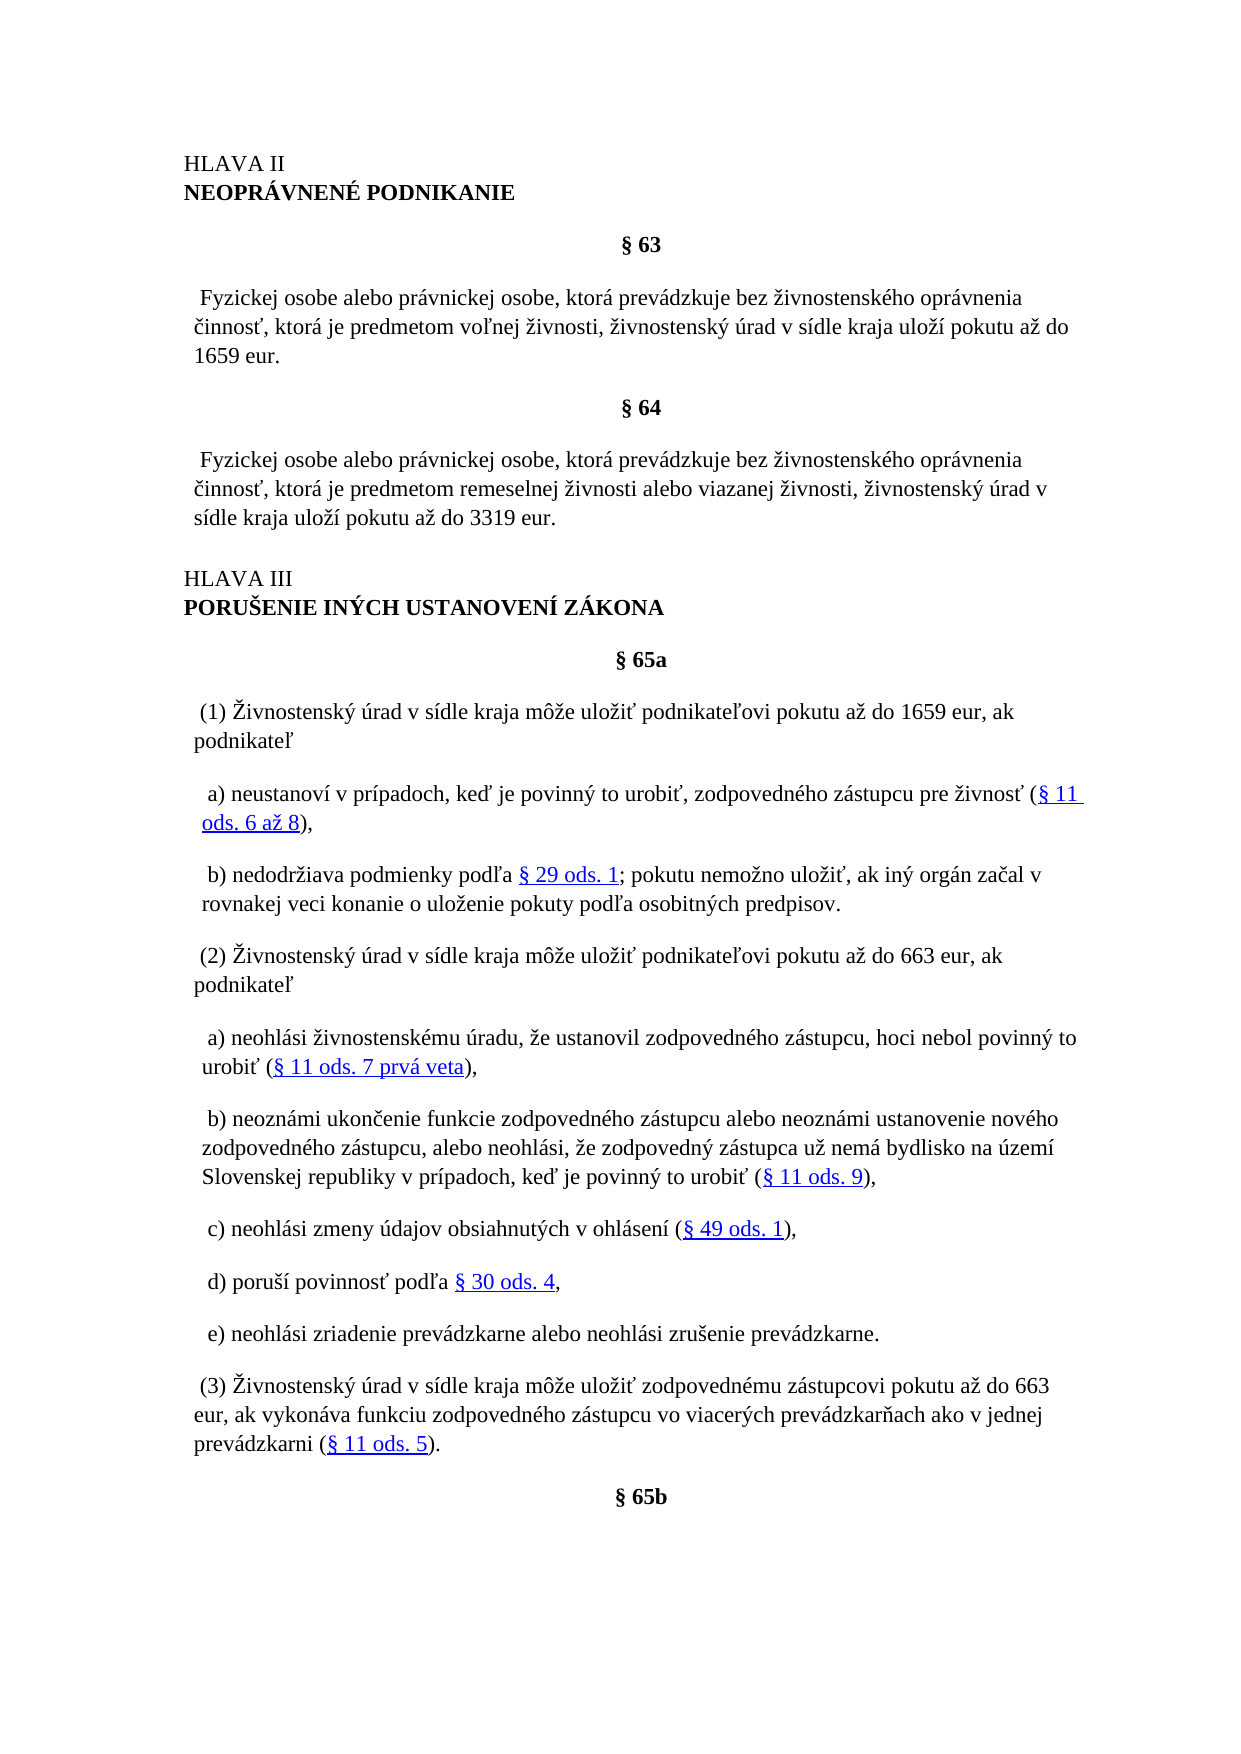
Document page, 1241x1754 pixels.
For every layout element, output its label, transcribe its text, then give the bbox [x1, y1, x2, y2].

text c) neohlási zmeny údajov obsiahnutých v ohlásení (§ 49 ods. 1), [202, 1215, 1090, 1242]
text Fyzickej osobe alebo právnickej osobe, ktorá prevádzkuje bez živnostenského oprávnenia činnosť, ktorá je predmetom voľnej živnosti, živnostenský úrad v sídle kraja uloží pokutu až do 1659 eur. [194, 284, 1090, 368]
text d) poruší povinnosť podľa § 30 ods. 4, [202, 1268, 1090, 1294]
text § 65a [186, 646, 1090, 672]
text NEOPRÁVNENÉ PODNIKANIE [178, 179, 1090, 205]
text (3) Živnostenský úrad v sídle kraja môže uložiť zodpovednému zástupcovi pokutu až do 663 eur, ak vykonáva funkciu zodpovedného zástupcu vo viacerých prevádzkarňach ako v jednej prevádzkarni (§ 11 ods. 5). [194, 1373, 1090, 1457]
text (2) Živnostenský úrad v sídle kraja môže uložiť podnikateľovi pokutu až do 663 eur, ak podnikateľ [194, 942, 1090, 998]
text a) neustanoví v prípadoch, keď je povinný to urobiť, zodpovedného zástupcu pre živnosť (§ 11 ods. 6 až 8), [202, 780, 1090, 835]
text § 64 [186, 394, 1090, 420]
text e) neohlási zriadenie prevádzkarne alebo neohlási zrušenie prevádzkarne. [202, 1320, 1090, 1347]
text Fyzickej osobe alebo právnickej osobe, ktorá prevádzkuje bez živnostenského oprávnenia činnosť, ktorá je predmetom remeselnej živnosti alebo viazanej živnosti, živnostenský úrad v sídle kraja uloží pokutu až do 3319 eur. [194, 446, 1090, 531]
text b) neoznámi ukončenie funkcie zodpovedného zástupcu alebo neoznámi ustanovenie nového zodpovedného zástupcu, alebo neohlási, že zodpovedný zástupca už nemá bydlisko na území Slovenskej republiky v prípadoch, keď je povinný to urobiť (§ 11 ods. 9), [202, 1105, 1090, 1189]
text § 63 [186, 231, 1090, 258]
text HLAVA III [178, 564, 1090, 591]
text HLAVA II [178, 150, 1090, 176]
text PORUŠENIE INÝCH USTANOVENÍ ZÁKONA [178, 593, 1090, 620]
text (1) Živnostenský úrad v sídle kraja môže uložiť podnikateľovi pokutu až do 1659 eur, ak podnikateľ [194, 698, 1090, 754]
text § 65b [186, 1483, 1090, 1509]
text a) neohlási živnostenskému úradu, že ustanovil zodpovedného zástupcu, hoci nebol povinný to urobiť (§ 11 ods. 7 prvá veta), [202, 1024, 1090, 1079]
text b) nedodržiava podmienky podľa § 29 ods. 1; pokutu nemožno uložiť, ak iný orgán začal v rovnakej veci konanie o uloženie pokuty podľa osobitných predpisov. [202, 861, 1090, 916]
